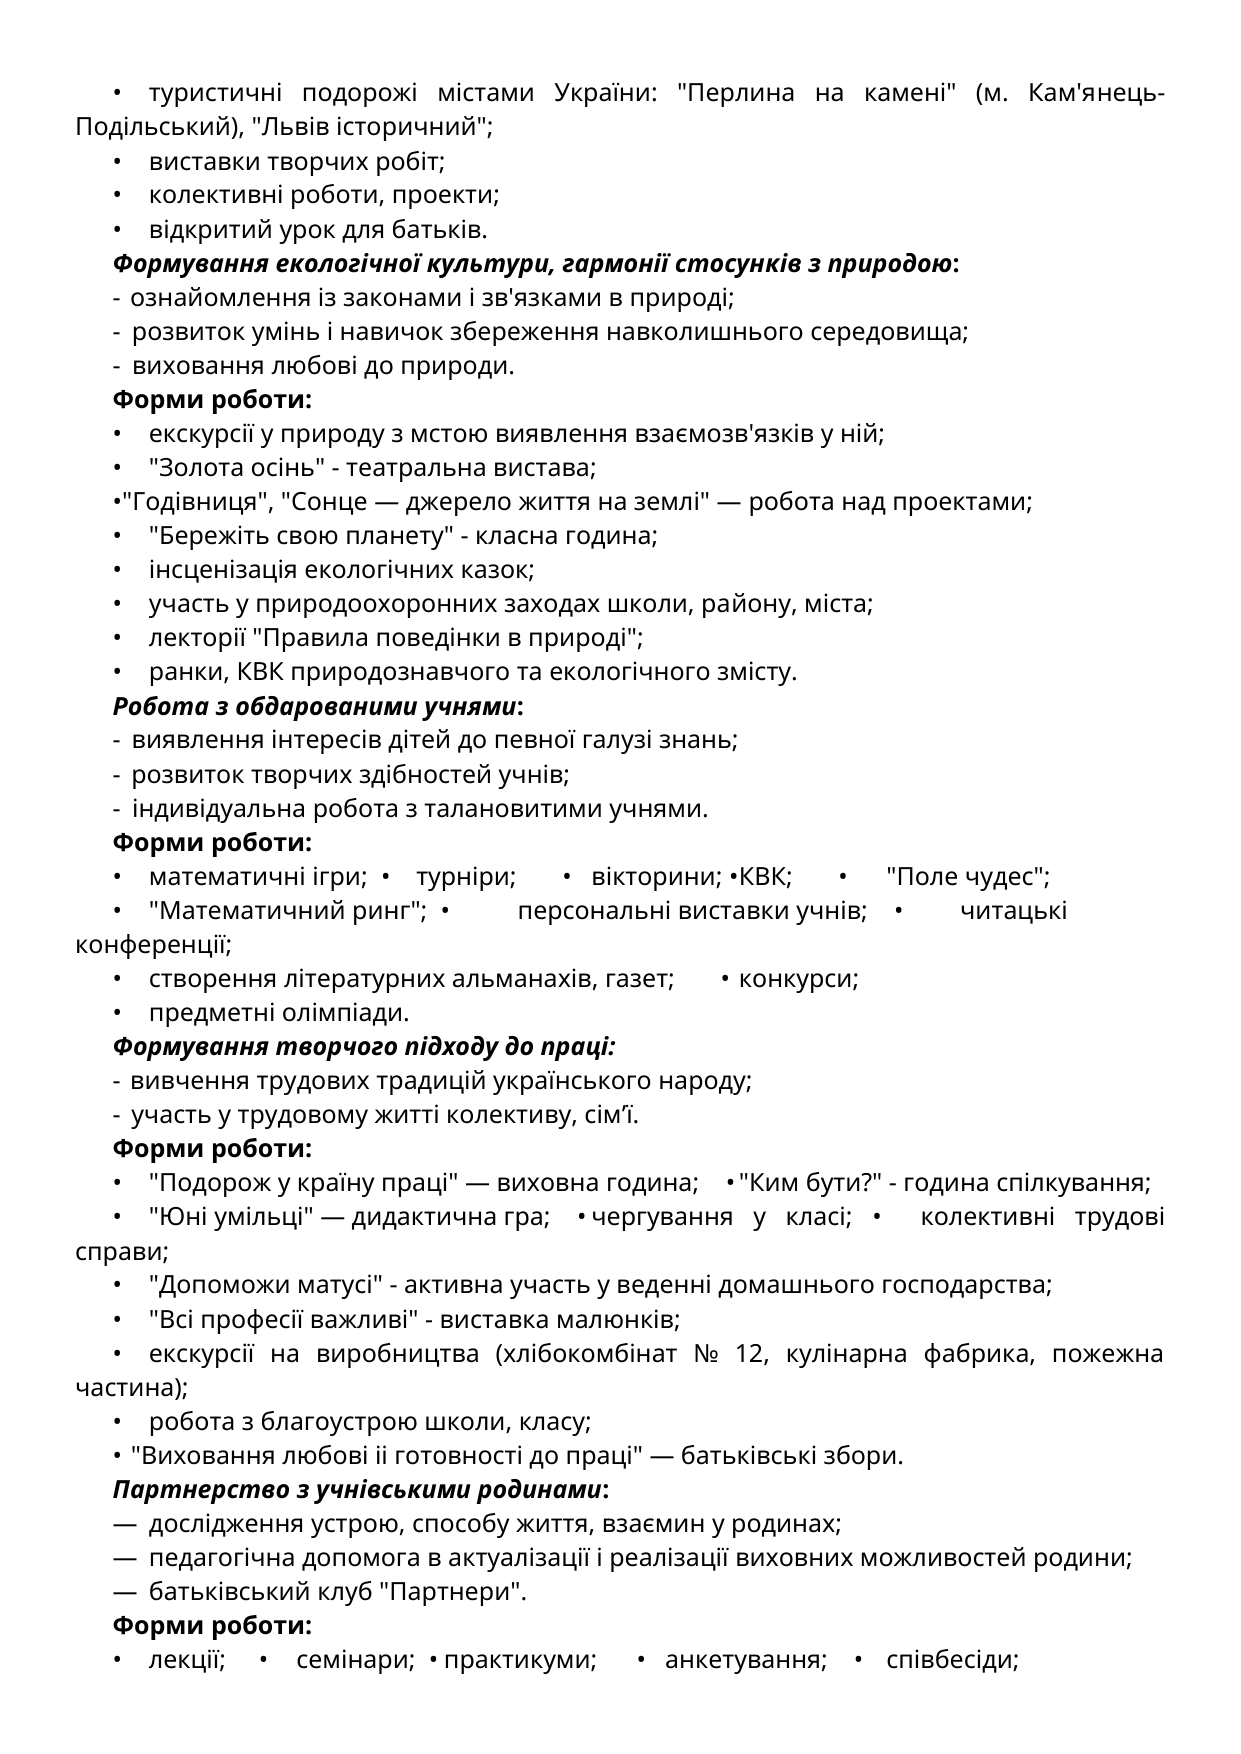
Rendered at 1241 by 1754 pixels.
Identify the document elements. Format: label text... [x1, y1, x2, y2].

text Формування екологічної культури, гармонії стосунків з природою: [75, 245, 1165, 279]
text • виставки творчих робіт; [75, 143, 1165, 177]
text • екскурсії у природу з мстою виявлення взаємозв'язків у ній; [75, 416, 1165, 450]
text Робота з обдарованими учнями: [75, 688, 1165, 722]
text — батьківський клуб "Партнери". [75, 1574, 1165, 1608]
text - участь у трудовому житті колективу, сім’ї. [75, 1097, 1165, 1131]
text • ранки, КВК природознавчого та екологічного змісту. [75, 654, 1165, 688]
text • відкритий урок для батьків. [75, 211, 1165, 245]
text • "Бережіть свою планету" - класна година; [75, 518, 1165, 552]
text - індивідуальна робота з талановитими учнями. [75, 790, 1165, 824]
text • предметні олімпіади. [75, 995, 1165, 1029]
text • інсценізація екологічних казок; [75, 552, 1165, 586]
text - розвиток творчих здібностей учнів; [75, 756, 1165, 790]
text • туристичні подорожі містами України: "Перлина на камені" (м. Кам'янець-Подільський), "Львів історичний"; [75, 75, 1165, 143]
text • створення літературних альманахів, газет; • конкурси; [75, 961, 1165, 995]
text Формування творчого підходу до праці: [75, 1029, 1165, 1063]
text - розвиток умінь і навичок збереження навколишнього середовища; [75, 313, 1165, 347]
text Форми роботи: [75, 382, 1165, 416]
text - ознайомлення із законами і зв'язками в природі; [75, 279, 1165, 313]
text • "Виховання любові іі готовності до праці" — батьківські збори. [75, 1437, 1165, 1472]
text - вивчення трудових традицій українського народу; [75, 1063, 1165, 1097]
text • "Юні умільці" — дидактична гра; • чергування у класі; • колективні трудові справи; [75, 1199, 1165, 1267]
text • лекції; • семінари; • практикуми; • анкетування; • співбесіди; [75, 1642, 1165, 1676]
text Форми роботи: [75, 1608, 1165, 1642]
text Партнерство з учнівськими родинами: [75, 1472, 1165, 1506]
text • лекторії "Правила поведінки в природі"; [75, 620, 1165, 654]
text • "Подорож у країну праці" — виховна година; • "Ким бути?" - година спілкування; [75, 1165, 1165, 1199]
text — педагогічна допомога в актуалізації і реалізації виховних можливостей родини; [75, 1540, 1165, 1574]
text • математичні ігри; • турніри; • вікторини; • КВК; • "Поле чудес"; [75, 858, 1165, 892]
text — дослідження устрою, способу життя, взаємин у родинах; [75, 1506, 1165, 1540]
text • "Допоможи матусі" - активна участь у веденні домашнього господарства; [75, 1267, 1165, 1301]
text Форми роботи: [75, 824, 1165, 858]
text • "Математичний ринг"; • персональні виставки учнів; • читацькі конференції; [75, 892, 1165, 961]
text • робота з благоустрою школи, класу; [75, 1403, 1165, 1437]
text •"Годівниця", "Сонце — джерело життя на землі" — робота над проектами; [75, 484, 1165, 518]
text • "Золота осінь" - театральна вистава; [75, 450, 1165, 484]
text - виховання любові до природи. [75, 347, 1165, 382]
text Форми роботи: [75, 1131, 1165, 1165]
text • "Всі професії важливі" - виставка малюнків; [75, 1301, 1165, 1335]
text • екскурсії на виробництва (хлібокомбінат № 12, кулінарна фабрика, пожежна частина); [75, 1335, 1165, 1403]
text - виявлення інтересів дітей до певної галузі знань; [75, 722, 1165, 756]
text • колективні роботи, проекти; [75, 177, 1165, 211]
text • участь у природоохоронних заходах школи, району, міста; [75, 586, 1165, 620]
